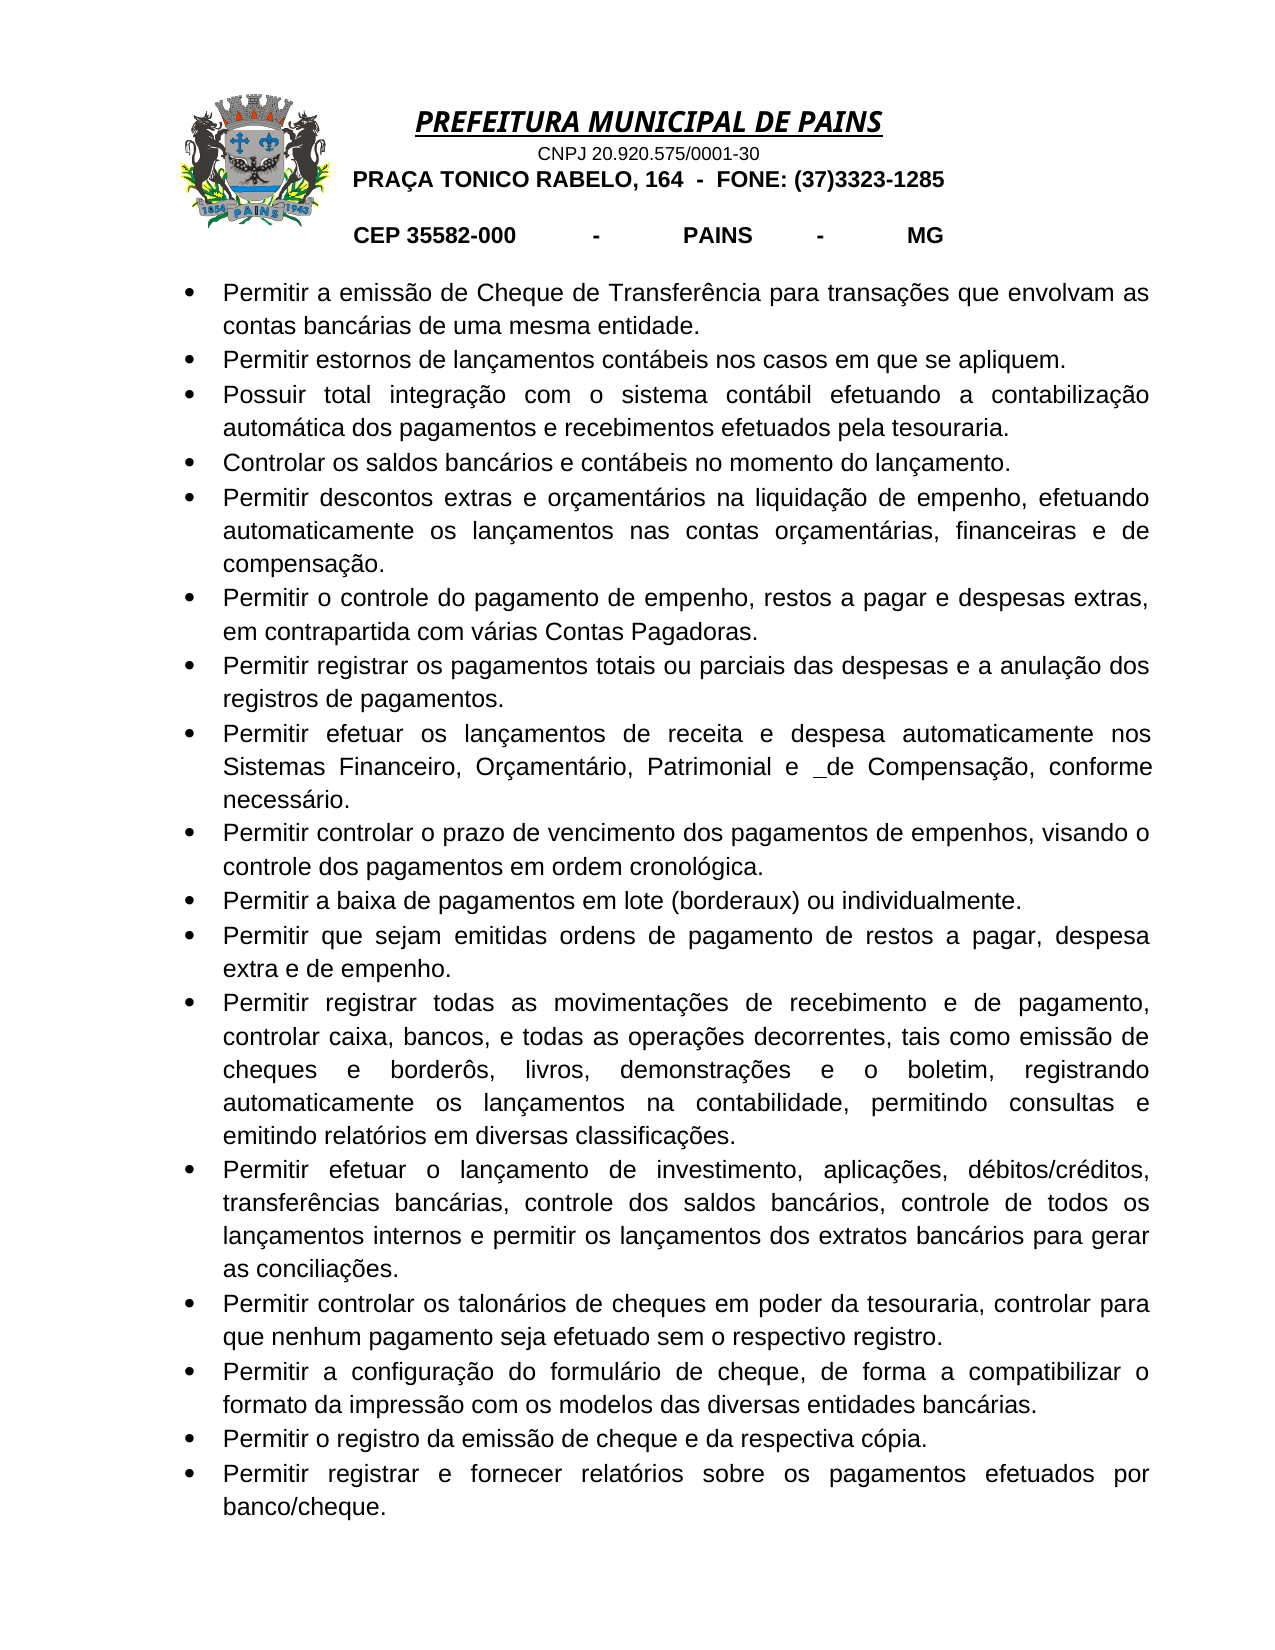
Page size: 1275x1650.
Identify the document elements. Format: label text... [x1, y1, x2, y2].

list Permitir controlar os talonários de cheques em poder da tesouraria, controlar para que nenhum pagamento seja efetuado sem o respectivo registro. [185, 1289, 1151, 1351]
list Permitir registrar todas as movimentações de recebimento e de pagamento, controlar caixa, bancos, e todas as operações decorrentes, tais como emissão de cheques e borderôs, livros, demonstrações e o boletim, registrando automaticamente os lançamentos na contabilidade, permitindo consultas e emitindo relatórios em diversas classificações. [185, 988, 1151, 1149]
list Permitir controlar o prazo de vencimento dos pagamentos de empenhos, visando o controle dos pagamentos em ordem cronológica. [185, 818, 1151, 880]
list Permitir o registro da emissão de cheque e da respectiva cópia. [185, 1424, 1151, 1453]
list Permitir a baixa de pagamentos em lote (borderaux) ou individualmente. [185, 886, 1151, 915]
list Possuir total integração com o sistema contábil efetuando a contabilização automática dos pagamentos e recebimentos efetuados pela tesouraria. [185, 380, 1151, 442]
list Permitir que sejam emitidas ordens de pagamento de restos a pagar, despesa extra e de empenho. [185, 921, 1151, 983]
list Permitir descontos extras e orçamentários na liquidação de empenho, efetuando automaticamente os lançamentos nas contas orçamentárias, financeiras e de compensação. [185, 483, 1151, 577]
list Permitir registrar e fornecer relatórios sobre os pagamentos efetuados por banco/cheque. [185, 1459, 1151, 1521]
list Permitir efetuar o lançamento de investimento, aplicações, débitos/créditos, transferências bancárias, controle dos saldos bancários, controle de todos os lançamentos internos e permitir os lançamentos dos extratos bancários para gerar as conciliações. [185, 1155, 1151, 1283]
list Permitir o controle do pagamento de empenho, restos a pagar e despesas extras, em contrapartida com várias Contas Pagadoras. [185, 583, 1151, 645]
list Permitir estornos de lançamentos contábeis nos casos em que se apliquem. [185, 346, 1151, 374]
list Permitir efetuar os lançamentos de receita e despesa automaticamente nos Sistemas Financeiro, Orçamentário, Patrimonial e de Compensação, conforme necessário. [185, 719, 1153, 814]
list Controlar os saldos bancários e contábeis no momento do lançamento. [185, 448, 1151, 477]
list Permitir a configuração do formulário de cheque, de forma a compatibilizar o formato da impressão com os modelos das diversas entidades bancárias. [185, 1357, 1151, 1418]
list Permitir registrar os pagamentos totais ou parciais das despesas e a anulação dos registros de pagamentos. [185, 651, 1151, 713]
list Permitir a emissão de Cheque de Transferência para transações que envolvam as contas bancárias de uma mesma entidade. [185, 278, 1151, 340]
